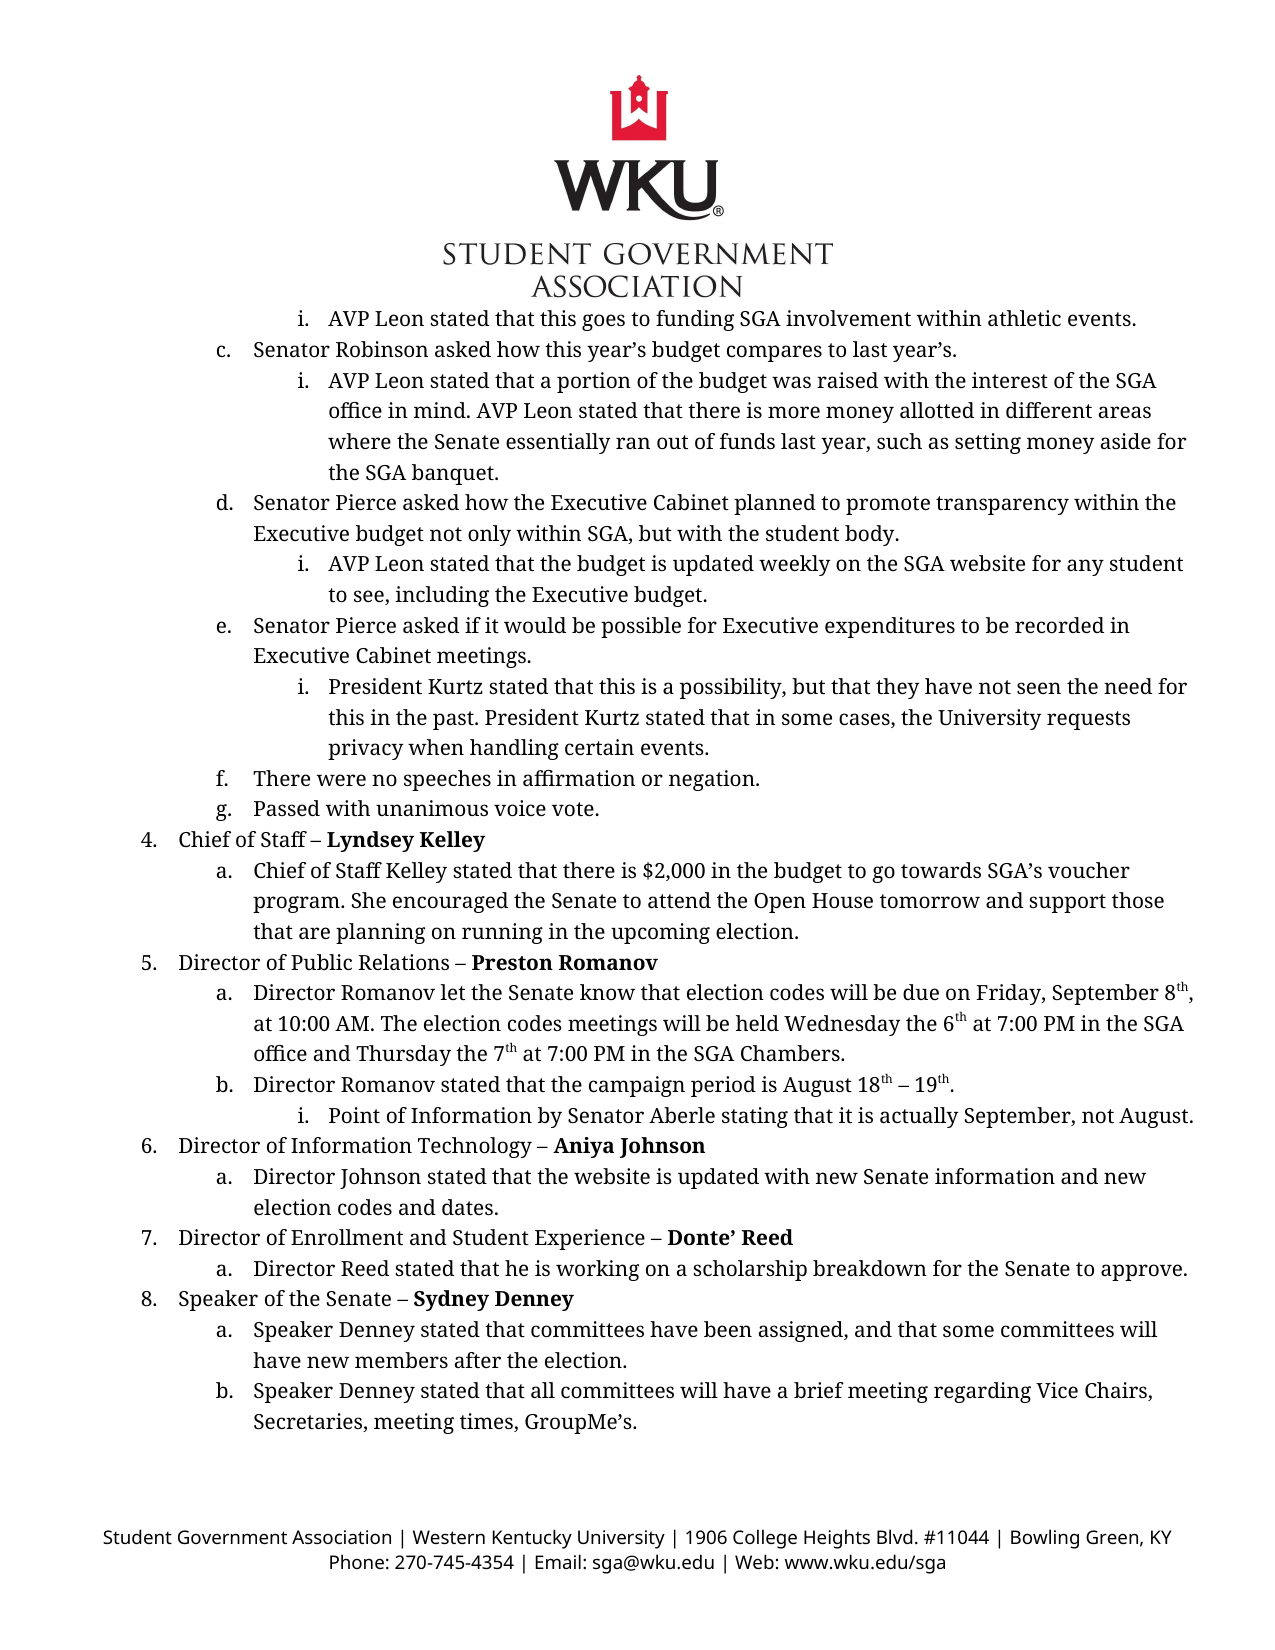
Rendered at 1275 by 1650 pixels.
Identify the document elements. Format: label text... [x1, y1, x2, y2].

list Senator Robinson asked how this year’s budget compares to last year’s. [216, 335, 1200, 363]
list Passed with unanimous voice vote. [216, 794, 1200, 823]
list Director Johnson stated that the website is updated with new Senate information and new election codes and dates. [216, 1162, 1200, 1221]
list Senator Pierce asked how the Executive Cabinet planned to promote transparency within the Executive budget not only within SGA, but with the student body. [216, 488, 1200, 547]
list Speaker of the Senate – Sydney Denney [141, 1284, 1200, 1313]
list Director Reed stated that he is working on a scholarship breakdown for the Senate to approve. [216, 1254, 1200, 1282]
list Speaker Denney stated that committees have been assigned, and that some committees will have new members after the election. [216, 1315, 1200, 1374]
list Director Romanov stated that the campaign period is August 18th – 19th. [216, 1070, 1200, 1098]
list Chief of Staff Kelley stated that there is $2,000 in the budget to go towards SGA’s voucher program. She encouraged the Senate to attend the Open House tomorrow and support those that are planning on running in the upcoming election. [216, 856, 1200, 945]
list Director of Enrollment and Student Experience – Donte’ Reed [141, 1223, 1200, 1252]
list Chief of Staff – Lyndsey Kelley [141, 825, 1200, 853]
list Director Romanov let the Senate know that election codes will be due on Friday, September 8th, at 10:00 AM. The election codes meetings will be held Wednesday the 6th at 7:00 PM in the SGA office and Thursday the 7th at 7:00 PM in the SGA Chambers. [216, 978, 1200, 1068]
list AVP Leon stated that this goes to funding SGA involvement within athletic events. [309, 304, 1200, 333]
list Point of Information by Senator Aberle stating that it is actually September, not August. [309, 1101, 1200, 1129]
list There were no speeches in affirmation or negation. [216, 764, 1200, 792]
list AVP Leon stated that a portion of the budget was raised with the interest of the SGA office in mind. AVP Leon stated that there is more money allotted in different areas where the Senate essentially ran out of funds last year, such as setting money aside for the SGA banquet. [309, 366, 1200, 486]
list Senator Pierce asked if it would be possible for Executive expenditures to be recorded in Executive Cabinet meetings. [216, 611, 1200, 670]
picture [441, 75, 834, 305]
list Director of Information Technology – Aniya Johnson [141, 1131, 1200, 1160]
list Director of Public Relations – Preston Romanov [141, 948, 1200, 976]
list AVP Leon stated that the budget is updated weekly on the SGA website for any student to see, including the Executive budget. [309, 549, 1200, 608]
list Speaker Denney stated that all committees will have a brief meeting regarding Vice Chairs, Secretaries, meeting times, GroupMe’s. [216, 1376, 1200, 1435]
list President Kurtz stated that this is a possibility, but that they have not seen the need for this in the past. President Kurtz stated that in some cases, the University requests privacy when handling certain events. [309, 672, 1200, 762]
